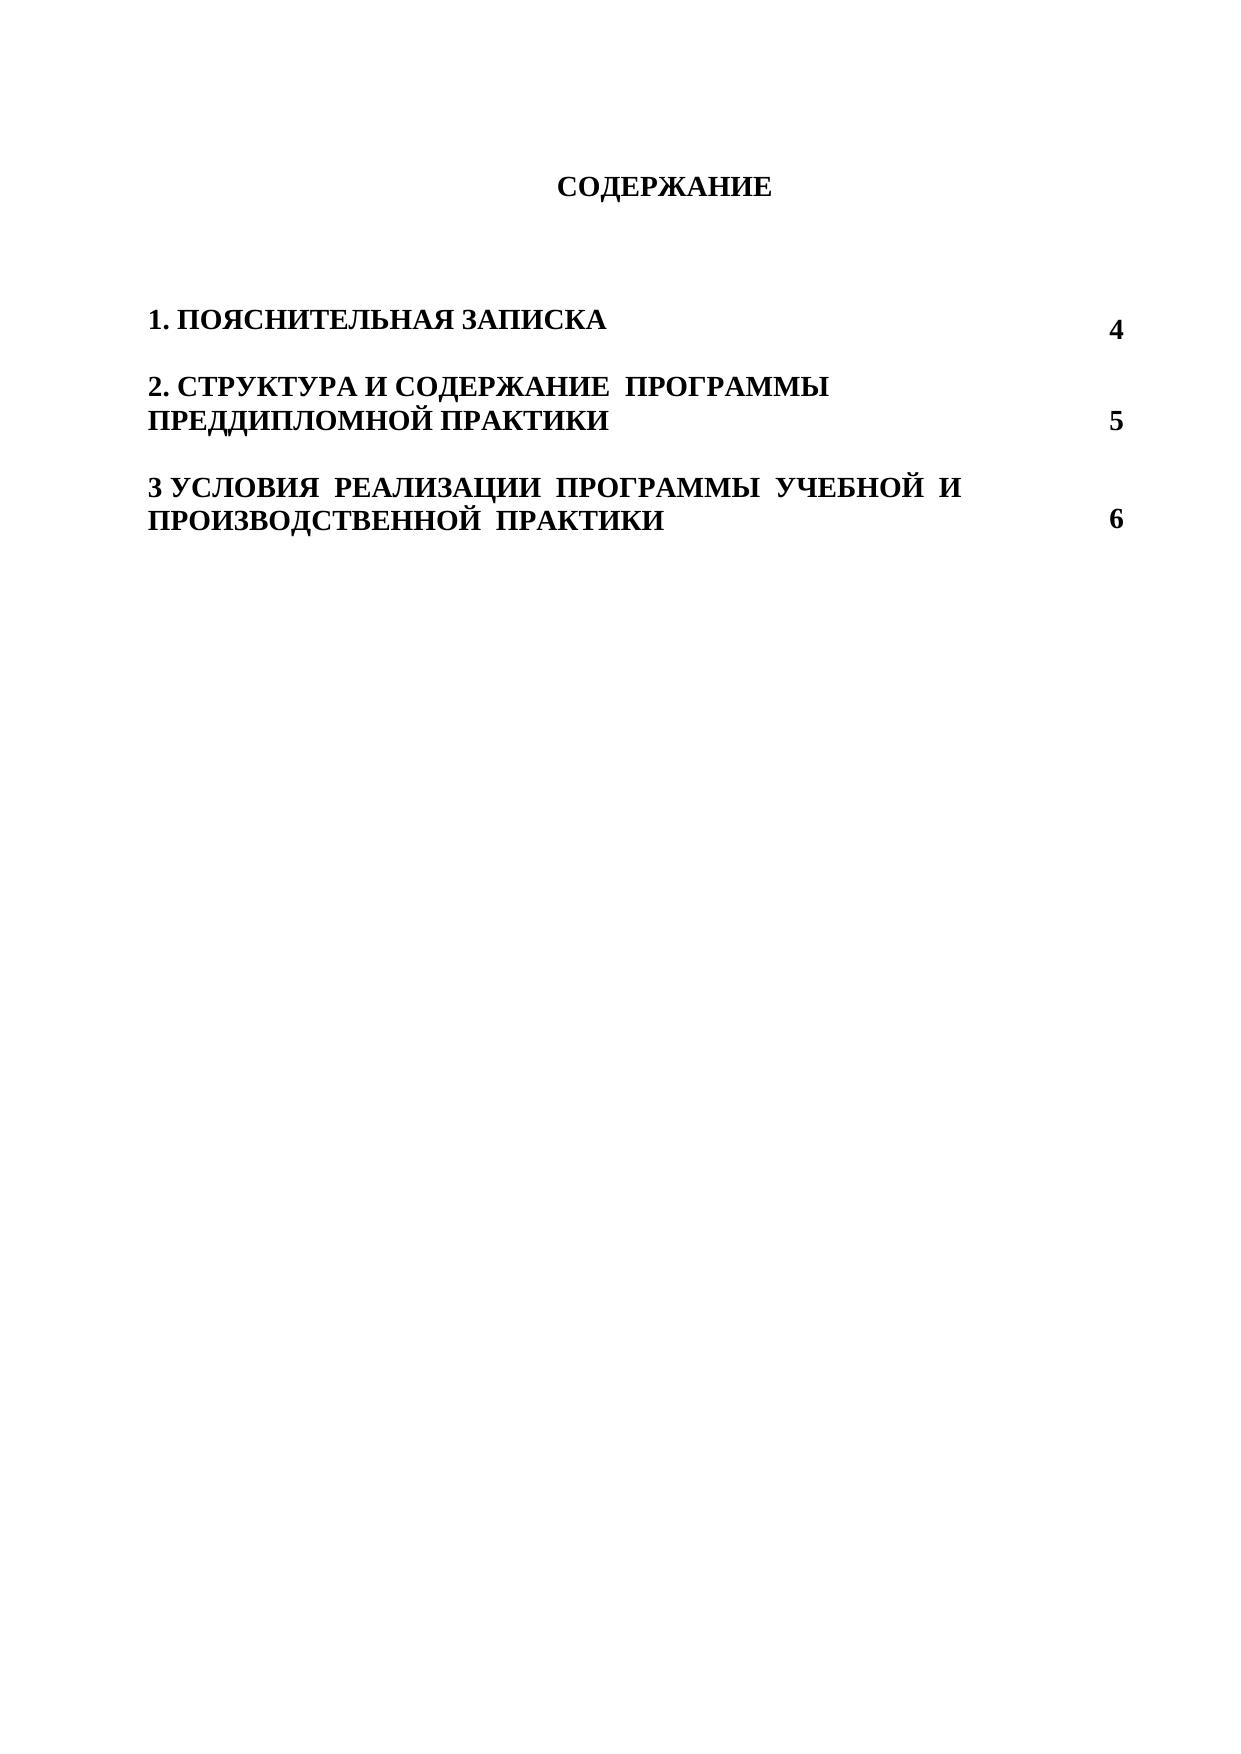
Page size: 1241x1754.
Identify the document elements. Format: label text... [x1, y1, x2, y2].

table_cell 6 [1075, 470, 1158, 570]
table_header 1. Пояснительная записка [136, 235, 1074, 369]
table_cell 3 условия реализации программы учебной и производственной ПРАКТИКИ [136, 470, 1074, 570]
table_cell 5 [1075, 369, 1158, 470]
subtitle СОДЕРЖАНИЕ [148, 169, 1181, 203]
table_header 4 [1075, 235, 1158, 369]
table_cell 2. СТРУКТУРА и содержание ПРОГРАММЫ преддипломной ПРАКТИКИ [136, 369, 1074, 470]
